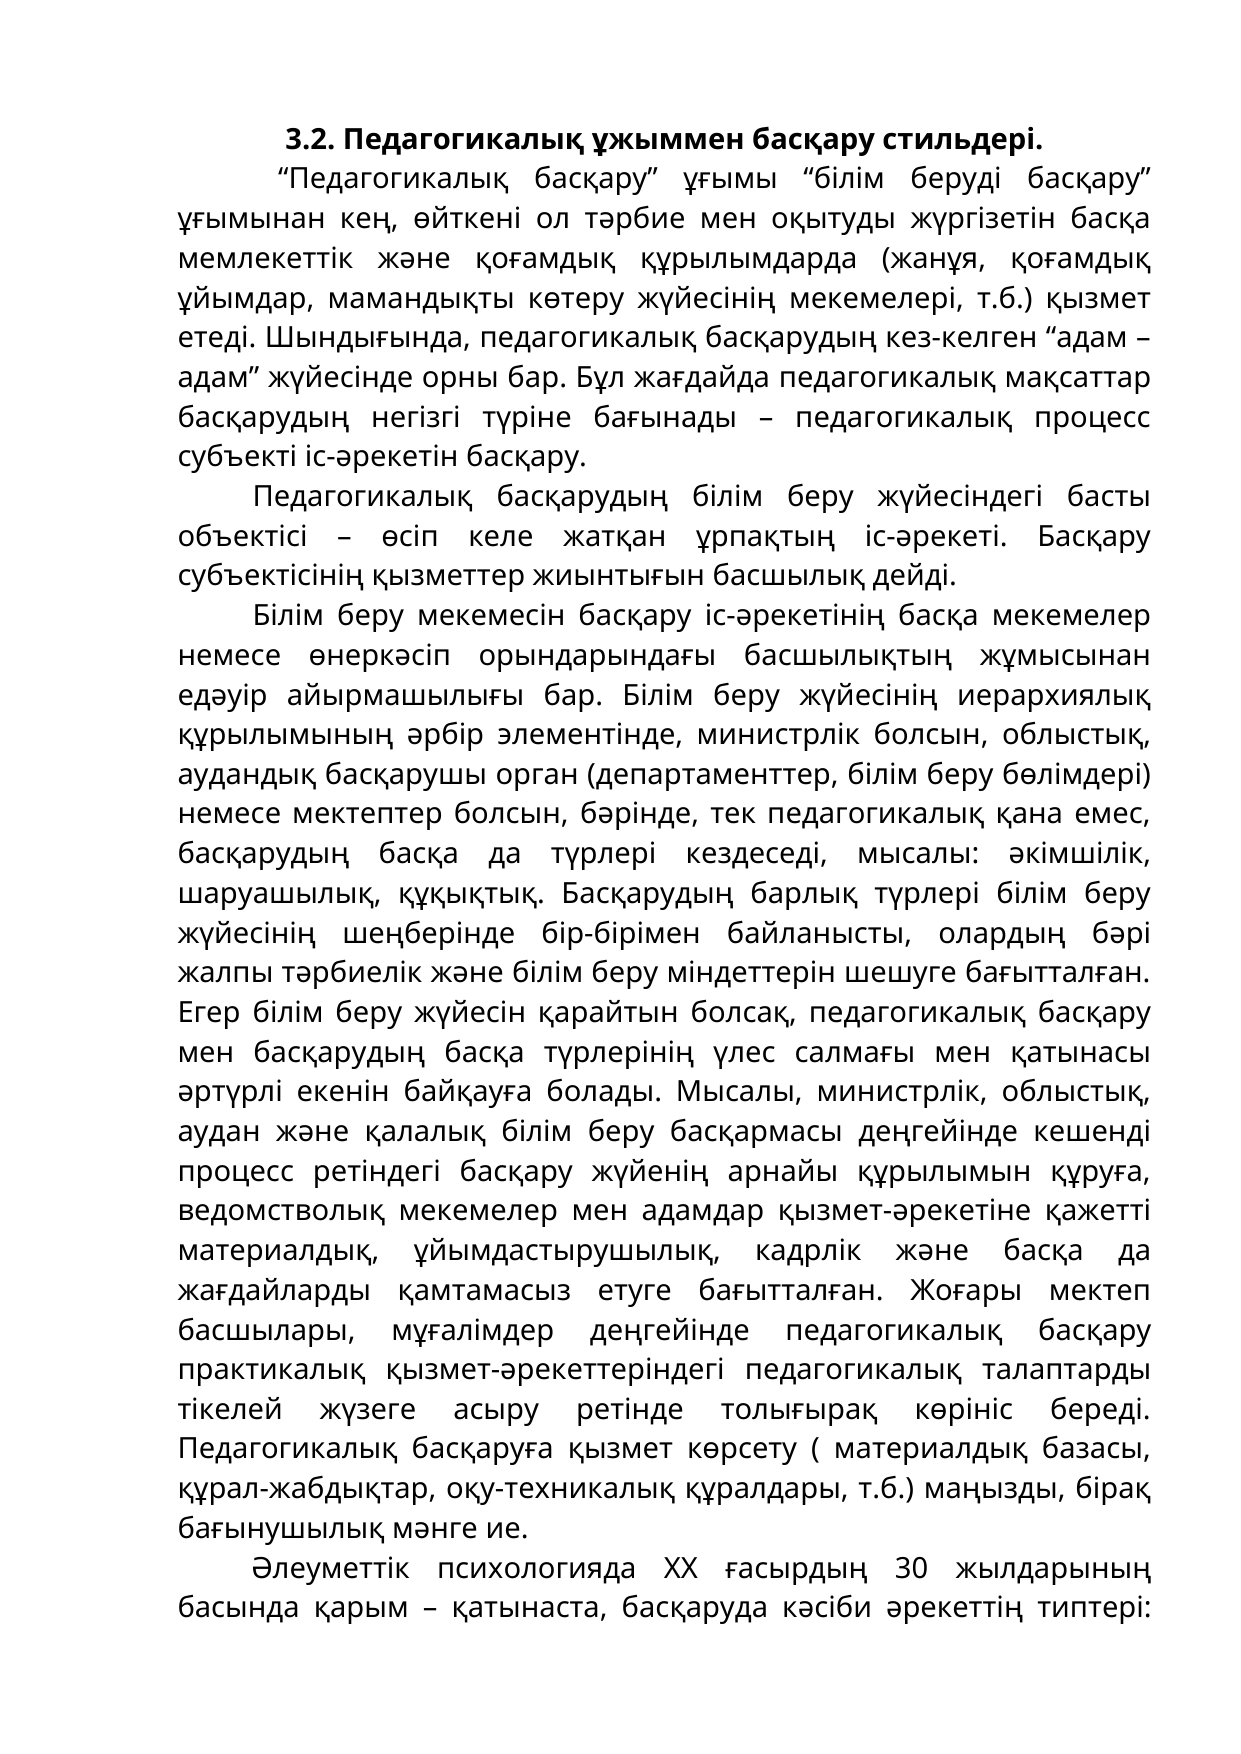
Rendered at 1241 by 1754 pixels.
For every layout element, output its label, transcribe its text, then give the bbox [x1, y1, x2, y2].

text “Педагогикалық басқару” ұғымы “бiлiм берудi басқару” ұғымынан кең, өйткенi ол тәрбие мен оқытуды жүргiзетiн басқа мемлекеттiк және қоғамдық құрылымдарда (жанұя, қоғамдық ұйымдар, мамандықты көтеру жүйесiнiң мекемелерi, т.б.) қызмет етедi. Шындығында, педагогикалық басқарудың кез-келген “адам – адам” жүйесiнде орны бар. Бұл жағдайда педагогикалық мақсаттар басқарудың негiзгi түрiне бағынады – педагогикалық процесс субъектi іс-әрекетiн басқару. [177, 158, 1152, 475]
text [177, 1547, 1152, 1626]
text 3.2. Педагогикалық ұжыммен басқару стильдерi. [177, 118, 1152, 158]
text Бiлiм беру мекемесiн басқару іс-әрекетiнiң басқа мекемелер немесе өнеркәсiп орындарындағы басшылықтың жұмысынан едәуiр айырмашылығы бар. Бiлiм беру жүйесiнiң иерархиялық құрылымының әрбiр элементiнде, министрлiк болсын, облыстық, аудандық басқарушы орган (департаменттер, бiлiм беру бөлiмдерi) немесе мектептер болсын, бәрiнде, тек педагогикалық қана емес, басқарудың басқа да түрлерi кездеседi, мысалы: әкiмшiлiк, шаруашылық, құқықтық. Басқарудың барлық түрлерi бiлiм беру жүйесiнiң шеңберiнде бiр-бiрiмен байланысты, олардың бәрi жалпы тәрбиелiк және бiлiм беру мiндеттерiн шешуге бағытталған. Егер бiлiм беру жүйесiн қарайтын болсақ, педагогикалық басқару мен басқарудың басқа түрлерiнiң үлес салмағы мен қатынасы әртүрлi екенiн байқауға болады. Мысалы, министрлiк, облыстық, аудан және қалалық бiлiм беру басқармасы деңгейiнде кешендi процесс ретiндегi басқару жүйенiң арнайы құрылымын құруға, ведомстволық мекемелер мен адамдар қызмет-әрекетiне қажеттi материалдық, ұйымдастырушылық, кадрлiк және басқа да жағдайларды қамтамасыз етуге бағытталған. Жоғары мектеп басшылары, мұғалiмдер деңгейiнде педагогикалық басқару практикалық қызмет-әрекеттерiндегi педагогикалық талаптарды тiкелей жүзеге асыру ретiнде толығырақ көрiніс береді. Педагогикалық басқаруға қызмет көрсету ( материалдық базасы, құрал-жабдықтар, оқу-техникалық құралдары, т.б.) маңызды, бiрақ бағынушылық мәнге ие. [177, 594, 1152, 1547]
text Педагогикалық басқарудың бiлiм беру жүйесiндегi басты объектiсi – өсiп келе жатқан ұрпақтың іс-әрекетi. Басқару субъектiсiнiң қызметтер жиынтығын басшылық дейдi. [177, 475, 1152, 594]
